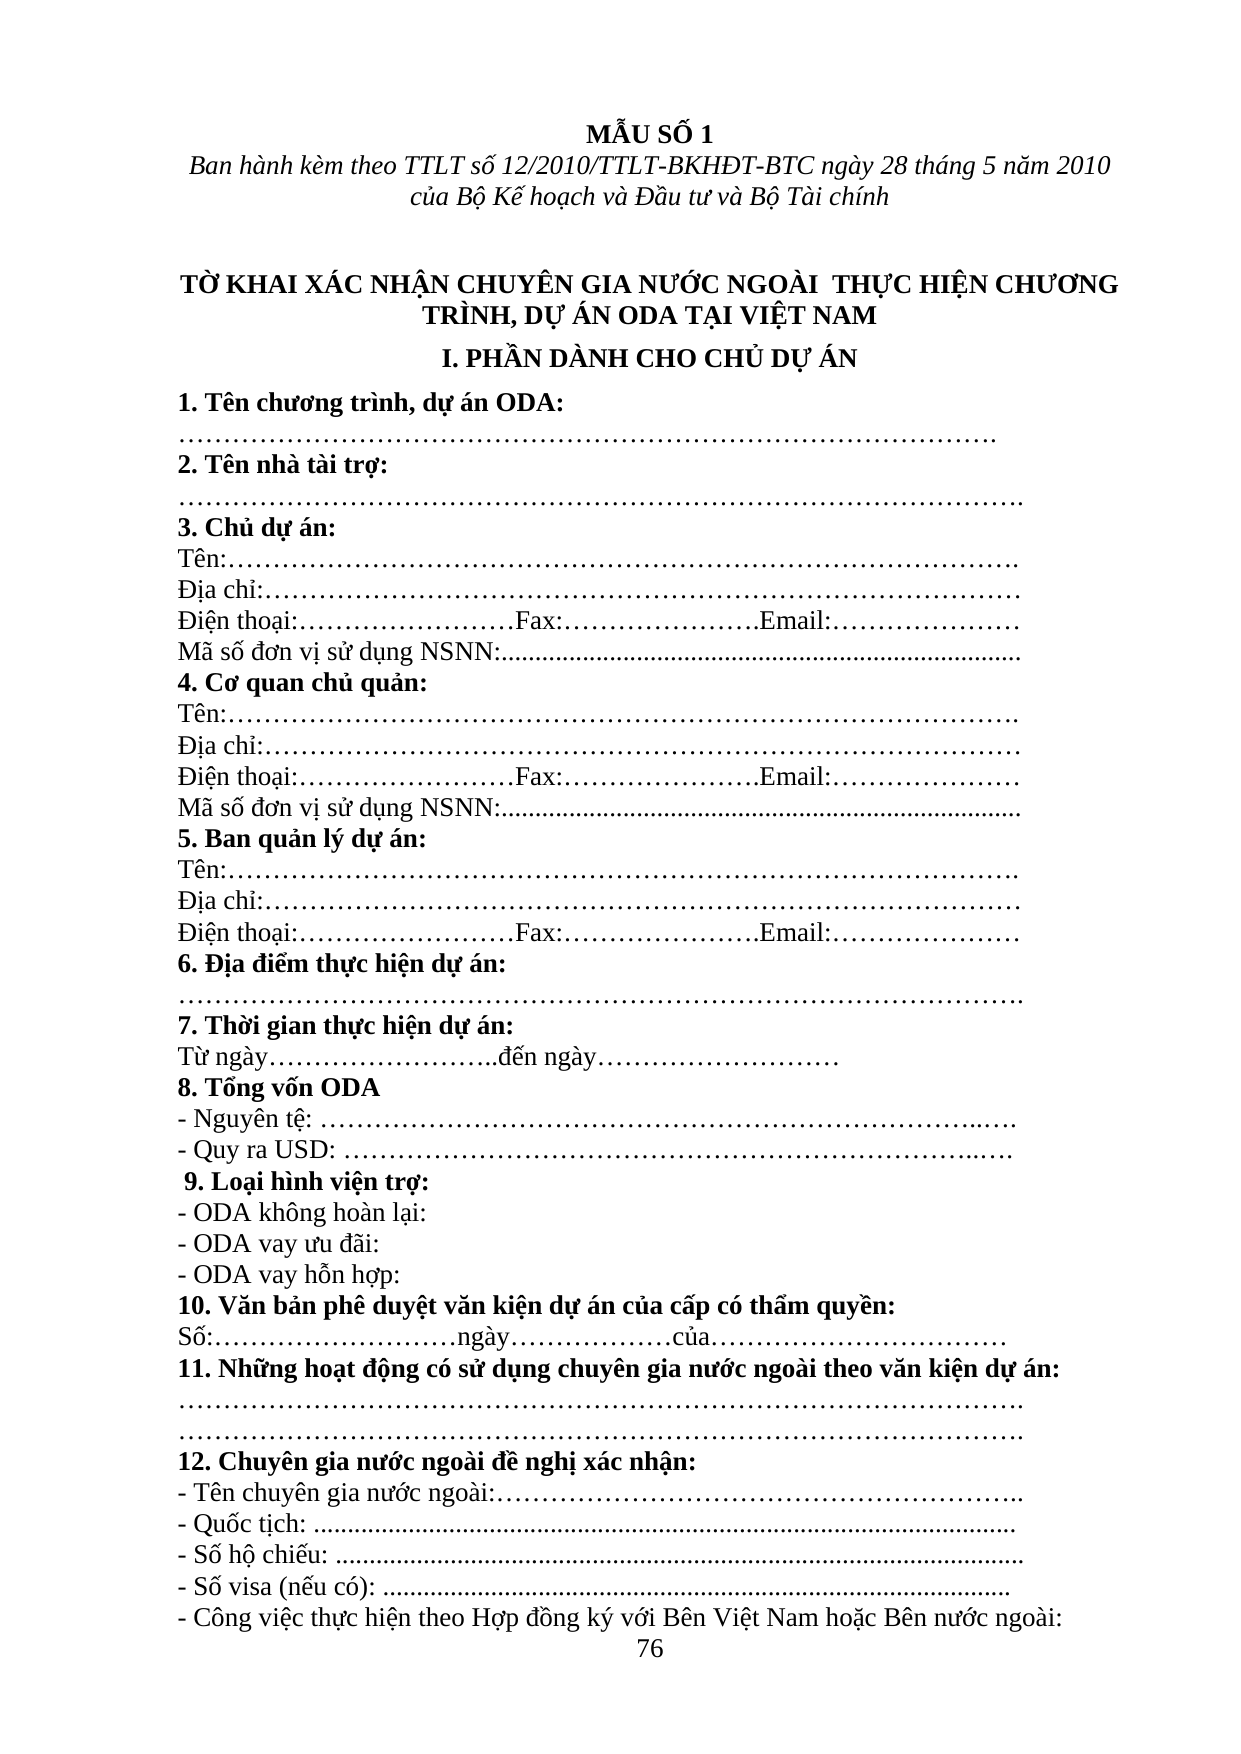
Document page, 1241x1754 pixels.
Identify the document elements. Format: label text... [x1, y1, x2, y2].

text TỜ KHAI XÁC NHẬN CHUYÊN GIA NƯỚC NGOÀI THỰC HIỆN CHƯƠNG TRÌNH, DỰ ÁN ODA TẠI VIỆT NAM [177, 268, 1122, 330]
text 8. Tổng vốn ODA [177, 1071, 1122, 1102]
text Địa chỉ:………………………………………………………………………… [177, 573, 1122, 604]
text Mã số đơn vị sử dụng NSNN:............................................................................. [177, 635, 1122, 666]
text ………………………………………………………………………………. [177, 417, 1122, 448]
text …………………………………………………………………………………. [177, 978, 1122, 1009]
text - Số hộ chiếu: ...................................................................................................... [177, 1538, 1122, 1570]
text - Số visa (nếu có): ............................................................................................. [177, 1570, 1122, 1601]
text Điện thoại:……………………Fax:………………….Email:………………… [177, 760, 1122, 791]
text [177, 1601, 1122, 1632]
text Mã số đơn vị sử dụng NSNN:............................................................................. [177, 791, 1122, 822]
text 6. Địa điểm thực hiện dự án: [177, 947, 1122, 978]
text 9. Loại hình viện trợ: [177, 1165, 1122, 1196]
text Tên:……………………………………………………………………………. [177, 542, 1122, 573]
text 5. Ban quản lý dự án: [177, 822, 1122, 853]
text 12. Chuyên gia nước ngoài đề nghị xác nhận: [177, 1445, 1122, 1476]
text - Quy ra USD: ……………………………………………………………..…. [177, 1134, 1122, 1165]
text Số:………………………ngày………………của…………………………… [177, 1321, 1122, 1352]
text Điện thoại:……………………Fax:………………….Email:………………… [177, 604, 1122, 635]
text …………………………………………………………………………………. [177, 1383, 1122, 1414]
text 4. Cơ quan chủ quản: [177, 666, 1122, 698]
text Tên:……………………………………………………………………………. [177, 853, 1122, 884]
text - Nguyên tệ: ………………………………………………………………..…. [177, 1102, 1122, 1134]
text 7. Thời gian thực hiện dự án: [177, 1009, 1122, 1040]
text Địa chỉ:………………………………………………………………………… [177, 884, 1122, 916]
text - ODA không hoàn lại: ⁪ [177, 1196, 1122, 1227]
text Điện thoại:……………………Fax:………………….Email:………………… [177, 916, 1122, 947]
text …………………………………………………………………………………. [177, 1414, 1122, 1445]
text 11. Những hoạt động có sử dụng chuyên gia nước ngoài theo văn kiện dự án: [177, 1352, 1122, 1383]
text - ODA vay ưu đãi: ⁪ [177, 1227, 1122, 1258]
text 2. Tên nhà tài trợ: [177, 448, 1122, 479]
text - Quốc tịch: ........................................................................................................ [177, 1507, 1122, 1538]
text Từ ngày……………………..đến ngày……………………… [177, 1040, 1122, 1071]
text Ban hành kèm theo TTLT số 12/2010/TTLT-BKHĐT-BTC ngày 28 tháng 5 năm 2010 của Bộ Kế hoạch và Đầu tư và Bộ Tài chính [177, 149, 1122, 212]
text Tên:……………………………………………………………………………. [177, 698, 1122, 729]
text 3. Chủ dự án: [177, 511, 1122, 542]
text Địa chỉ:………………………………………………………………………… [177, 729, 1122, 760]
text MẪU SỐ 1 [177, 118, 1122, 149]
text 1. Tên chương trình, dự án ODA: [177, 386, 1122, 417]
text …………………………………………………………………………………. [177, 479, 1122, 511]
text - Tên chuyên gia nước ngoài:………………………………………………….. [177, 1476, 1122, 1507]
text I. PHẦN DÀNH CHO CHỦ DỰ ÁN [177, 342, 1122, 374]
text 10. Văn bản phê duyệt văn kiện dự án của cấp có thẩm quyền: [177, 1289, 1122, 1321]
text - ODA vay hỗn hợp: ⁪ [177, 1258, 1122, 1289]
